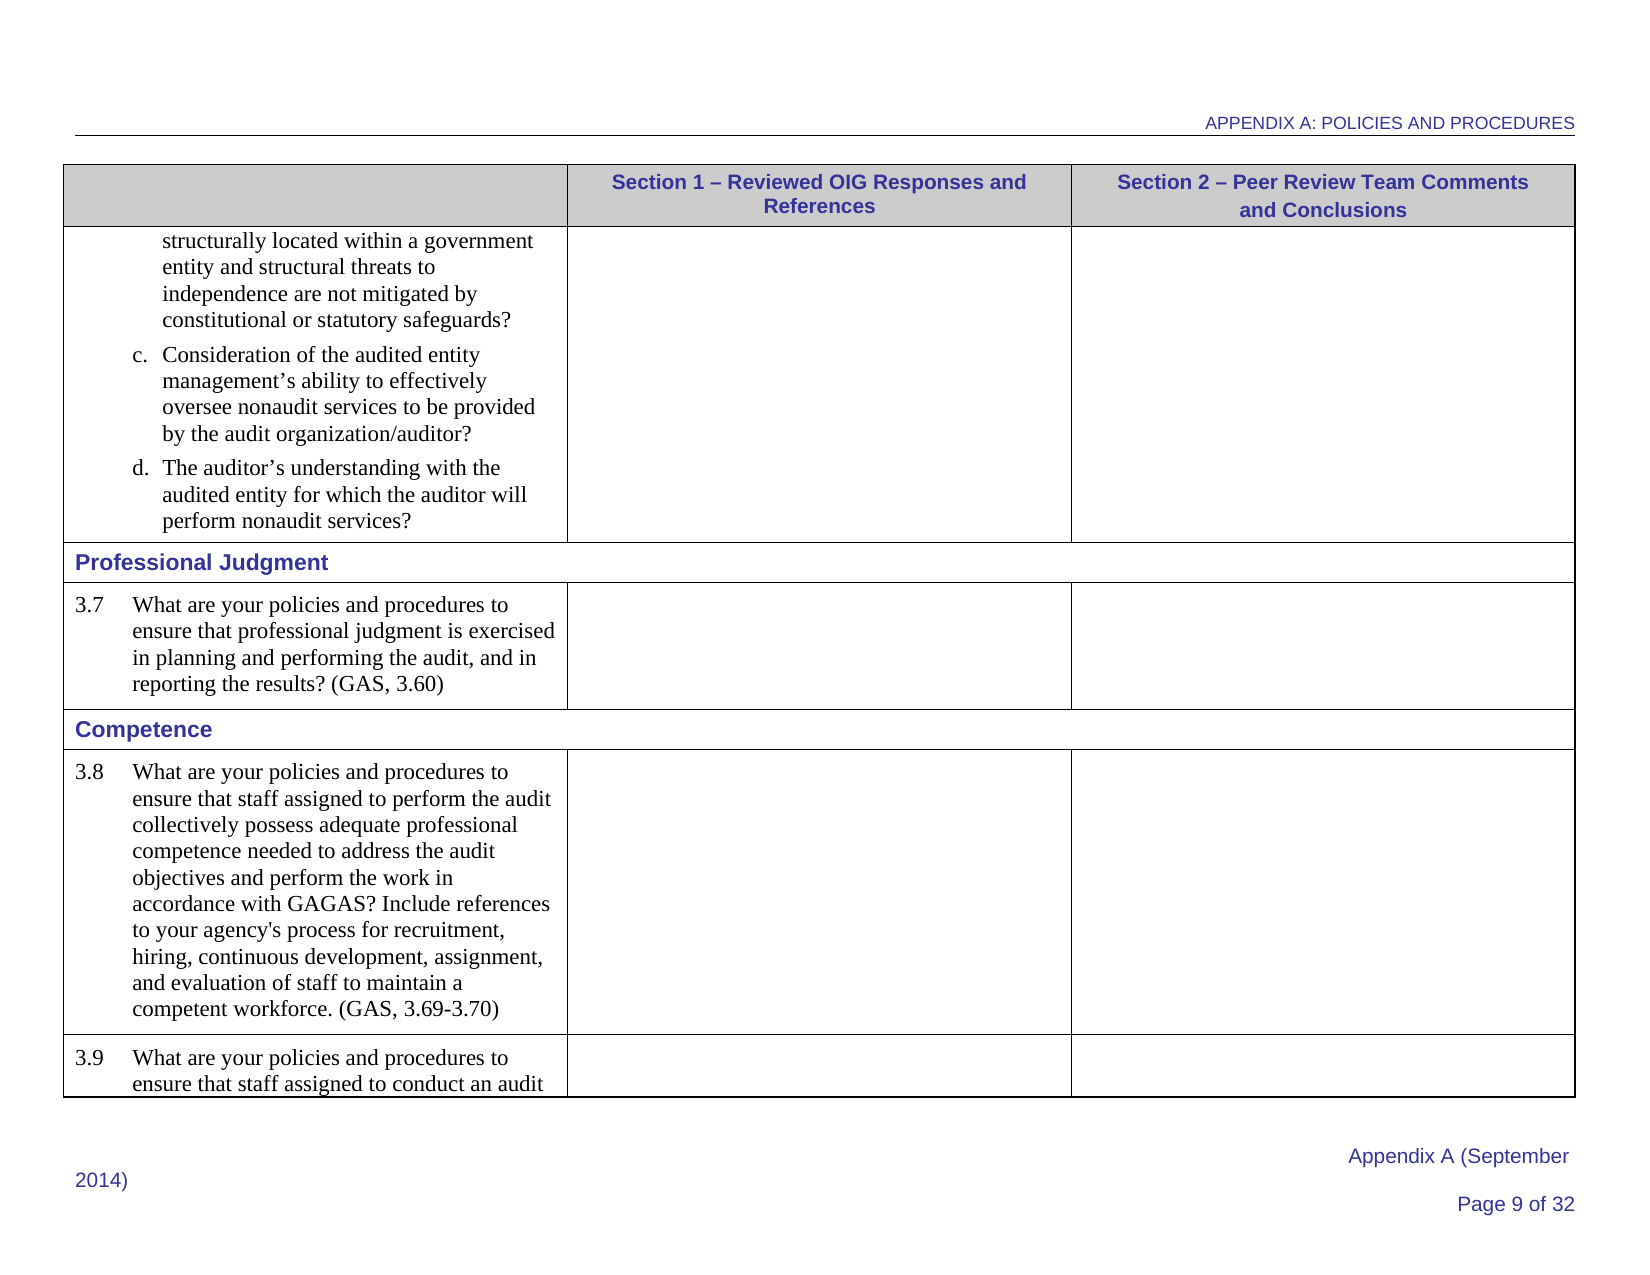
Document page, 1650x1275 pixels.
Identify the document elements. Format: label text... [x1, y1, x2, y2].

table_cell [568, 583, 1071, 709]
table_cell What are your policies and procedures to ensure that professional judgment is exercised in planning and performing the audit, and in reporting the results? (GAS, 3.60) [64, 583, 567, 709]
table_cell [568, 227, 1071, 542]
table_header Section 1 – Reviewed OIG Responses and References [568, 165, 1071, 226]
table_header [64, 165, 567, 226]
table_cell [1072, 227, 1574, 542]
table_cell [64, 227, 567, 542]
table_header Section 2 – Peer Review Team Comments and Conclusions [1072, 165, 1574, 226]
table_cell What are your policies and procedures to ensure that staff assigned to perform the audit collectively possess adequate professional competence needed to address the audit objectives and perform the work in accordance with GAGAS? Include references to your agency's process for recruitment, hiring, continuous development, assignment, and evaluation of staff to maintain a competent workforce. (GAS, 3.69-3.70) [64, 750, 567, 1034]
table_cell [1072, 1035, 1574, 1096]
table_cell [568, 750, 1071, 1034]
table_cell [1072, 583, 1574, 709]
table_cell [568, 1035, 1071, 1096]
table_cell [1072, 750, 1574, 1034]
table_cell Professional Judgment [64, 543, 1574, 582]
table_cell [64, 1035, 567, 1096]
table_cell Competence [64, 710, 1574, 749]
